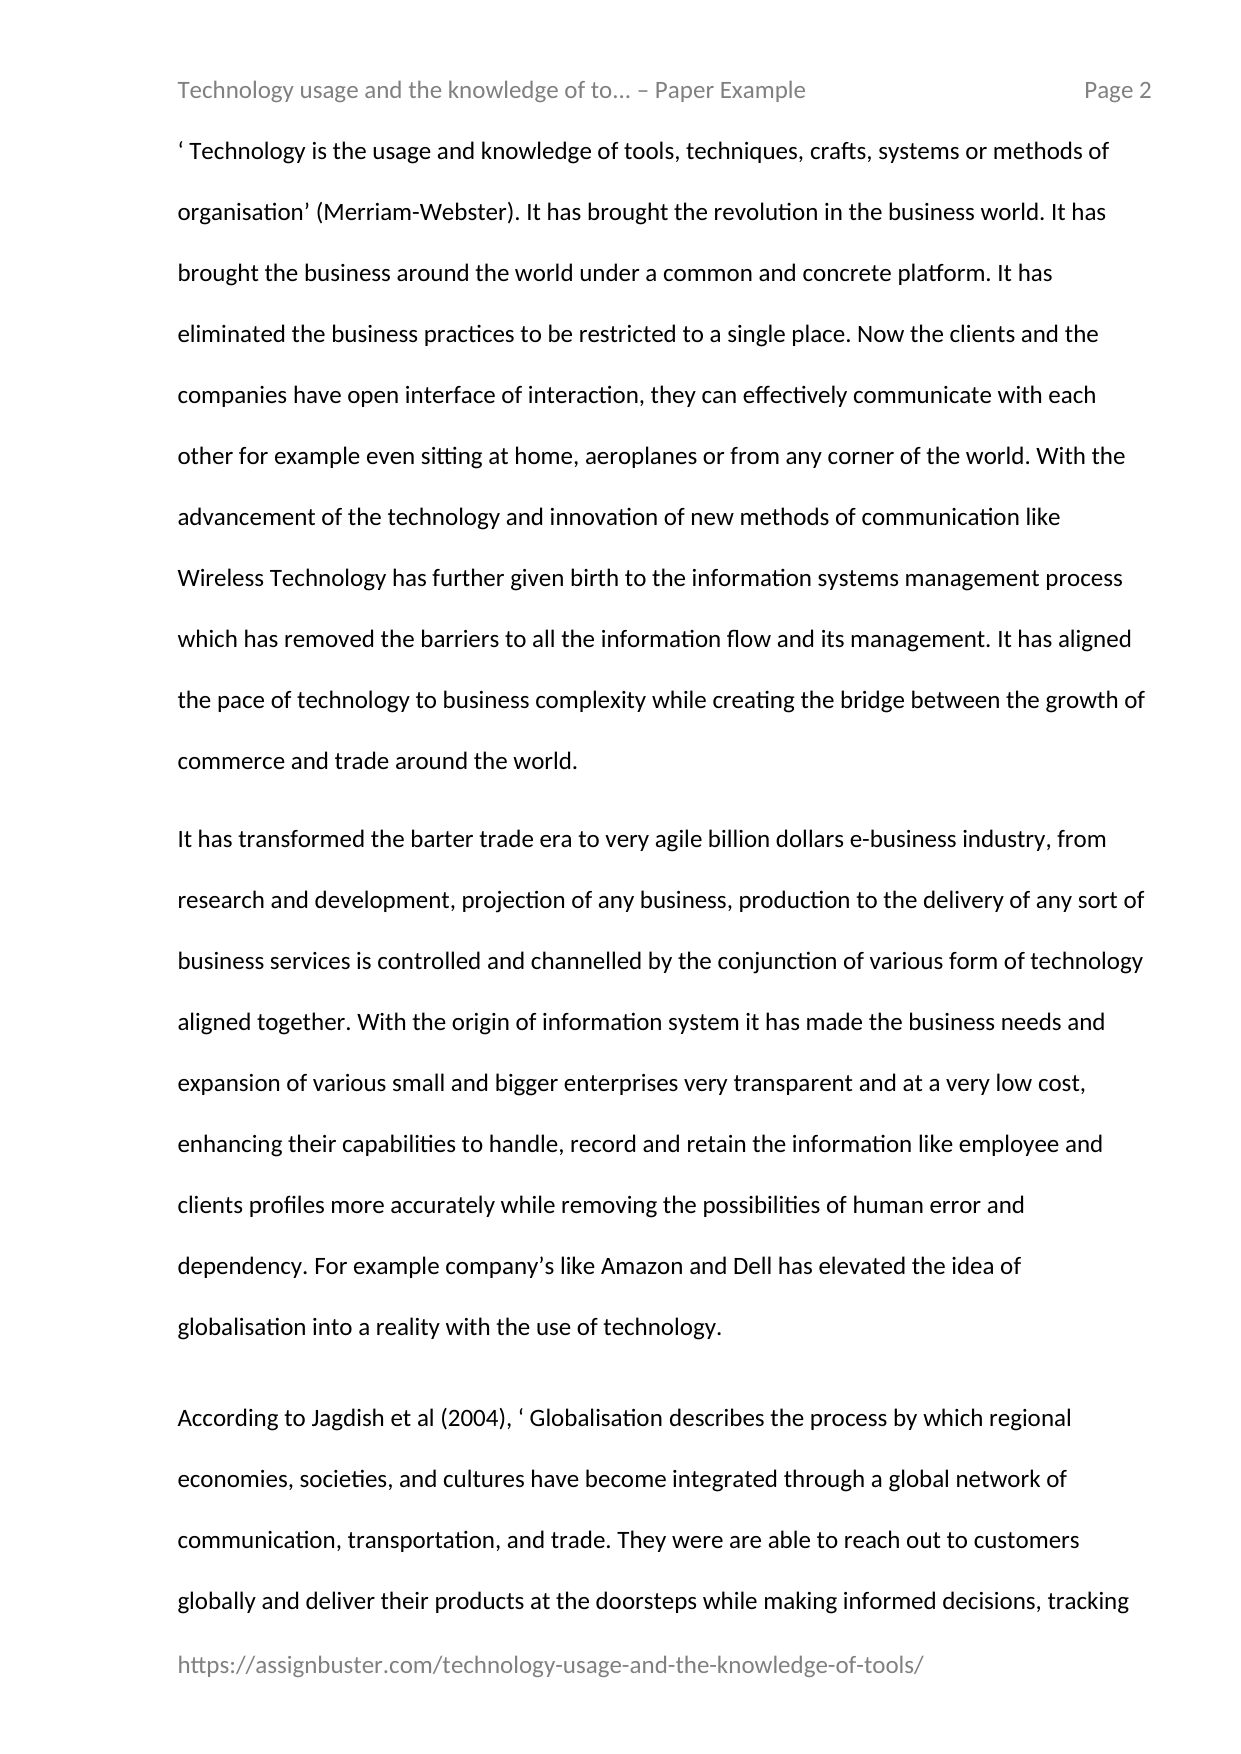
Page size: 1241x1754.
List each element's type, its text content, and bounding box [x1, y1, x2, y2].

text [177, 1402, 1152, 1615]
text ‘ Technology is the usage and knowledge of tools, techniques, crafts, systems or methods of organisation’ (Merriam-Webster). It has brought the revolution in the business world. It has brought the business around the world under a common and concrete platform. It has eliminated the business practices to be restricted to a single place. Now the clients and the companies have open interface of interaction, they can effectively communicate with each other for example even sitting at home, aeroplanes or from any corner of the world. With the advancement of the technology and innovation of new methods of communication like Wireless Technology has further given birth to the information systems management process which has removed the barriers to all the information flow and its management. It has aligned the pace of technology to business complexity while creating the bridge between the growth of commerce and trade around the world. [177, 135, 1152, 776]
text It has transformed the barter trade era to very agile billion dollars e-business industry, from research and development, projection of any business, production to the delivery of any sort of business services is controlled and channelled by the conjunction of various form of technology aligned together. With the origin of information system it has made the business needs and expansion of various small and bigger enterprises very transparent and at a very low cost, enhancing their capabilities to handle, record and retain the information like employee and clients profiles more accurately while removing the possibilities of human error and dependency. For example company’s like Amazon and Dell has elevated the idea of globalisation into a reality with the use of technology. [177, 823, 1152, 1342]
